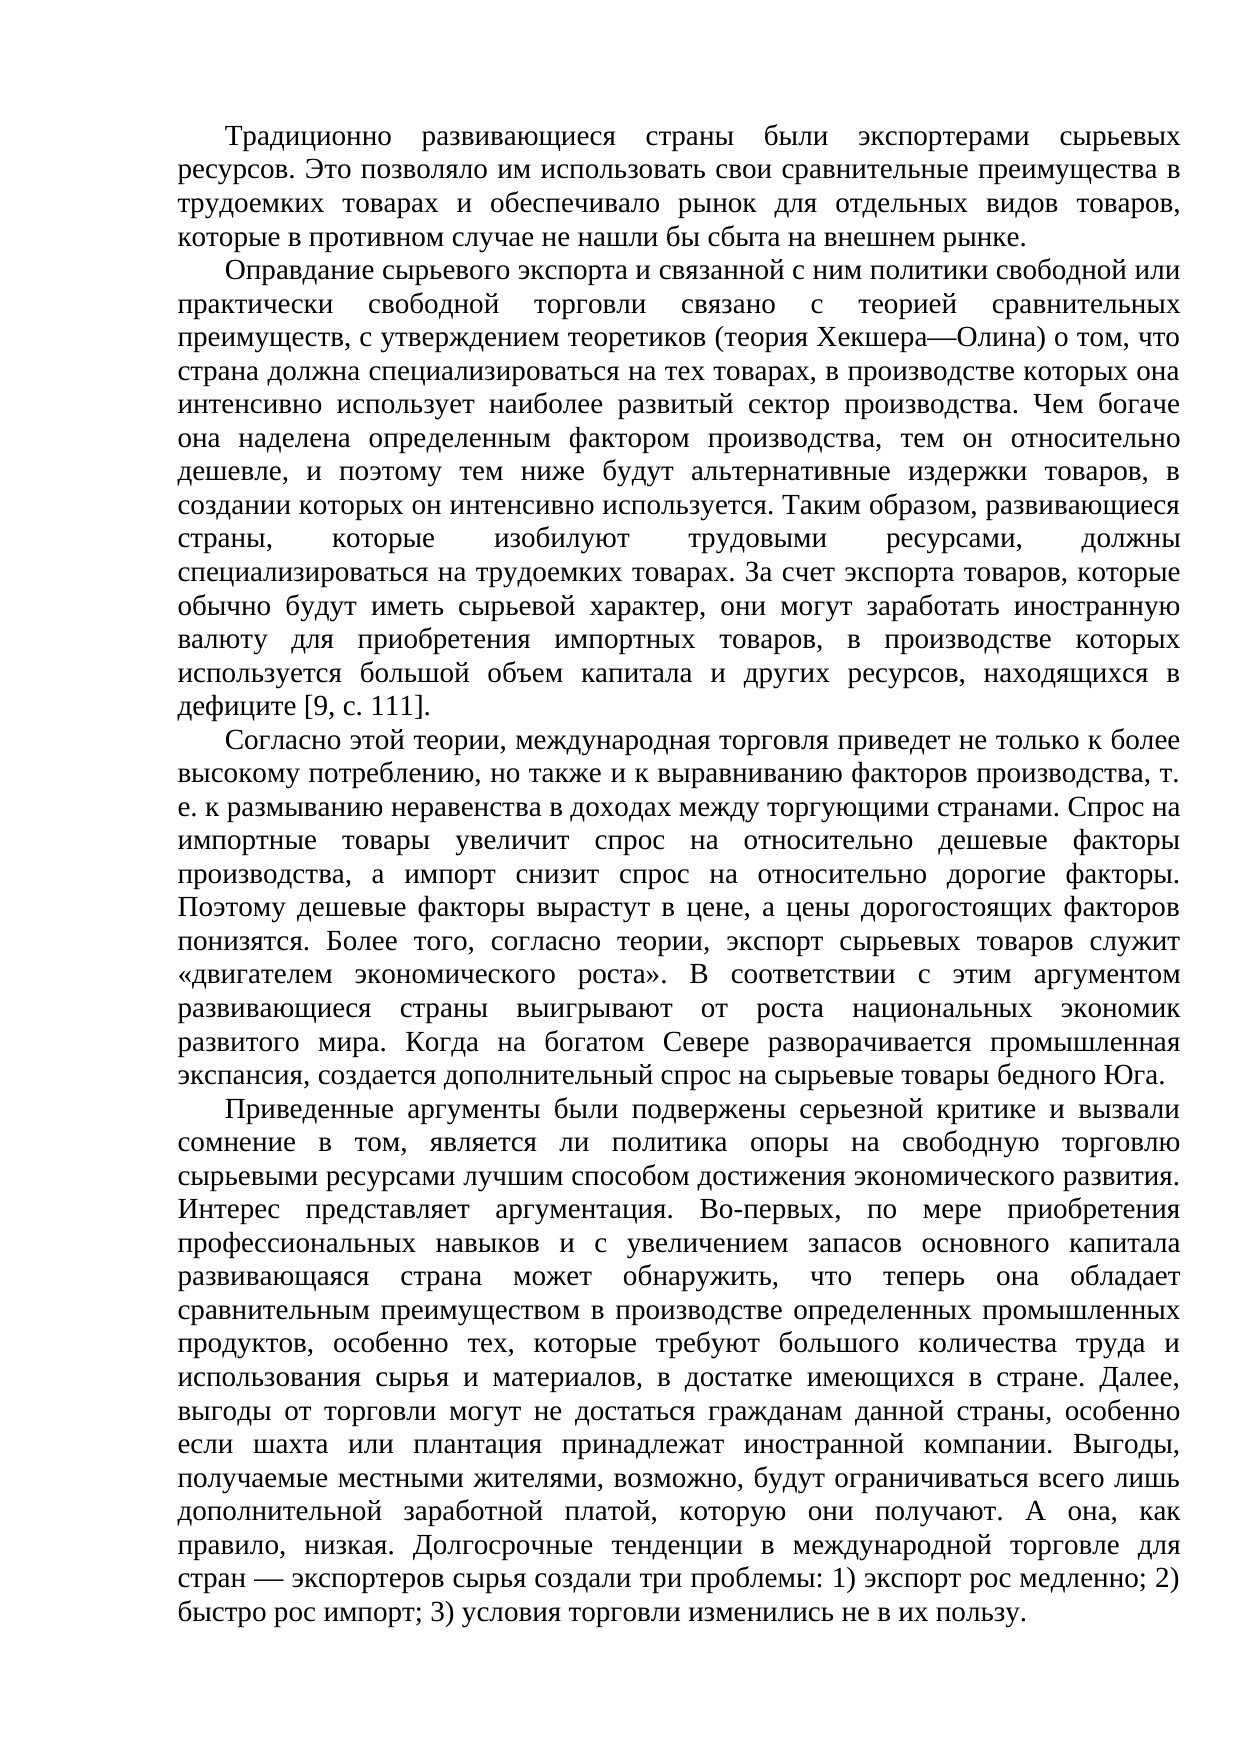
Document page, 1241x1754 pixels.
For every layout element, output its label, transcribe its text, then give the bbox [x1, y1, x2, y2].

text Приведенные аргументы были подвержены серьезной критике и вызвали сомнение в том, является ли политика опоры на свободную торговлю сырьевыми ресурсами лучшим способом достижения экономического развития. Интерес представляет аргументация. Во-первых, по мере приобретения профессиональных навыков и с увеличением запасов основного капитала развивающаяся страна может обнаружить, что теперь она обладает сравнительным преимуществом в производстве определенных промышленных продуктов, особенно тех, которые требуют большого количества труда и использования сырья и материалов, в достатке имеющихся в стране. Далее, выгоды от торговли могут не достаться гражданам данной страны, особенно если шахта или плантация принадлежат иностранной компании. Выгоды, получаемые местными жителями, возможно, будут ограничиваться всего лишь дополнительной заработной платой, которую они получают. А она, как правило, низкая. Долгосрочные тенденции в международной торговле для стран — экспортеров сырья создали три проблемы: 1) экспорт рос медленно; 2) быстро рос импорт; 3) условия торговли изменились не в их пользу. [177, 1091, 1181, 1627]
text Традиционно развивающиеся страны были экспортерами сырьевых ресурсов. Это позволяло им использовать свои сравнительные преимущества в трудоемких товарах и обеспечивало рынок для отдельных видов товаров, которые в противном случае не нашли бы сбыта на внешнем рынке. [177, 118, 1181, 252]
text Согласно этой теории, международная торговля приведет не только к более высокому потреблению, но также и к выравниванию факторов производства, т. е. к размыванию неравенства в доходах между торгующими странами. Спрос на импортные товары увеличит спрос на относительно дешевые факторы производства, а импорт снизит спрос на относительно дорогие факторы. Поэтому дешевые факторы вырастут в цене, а цены дорогостоящих факторов понизятся. Более того, согласно теории, экспорт сырьевых товаров служит «двигателем экономического роста». В соответствии с этим аргументом развивающиеся страны выигрывают от роста национальных экономик развитого мира. Когда на богатом Севере разворачивается промышленная экспансия, создается дополнительный спрос на сырьевые товары бедного Юга. [177, 722, 1181, 1091]
text Оправдание сырьевого экспорта и связанной с ним политики свободной или практически свободной торговли связано с теорией сравнительных преимуществ, с утверждением теоретиков (теория Хекшера—Олина) о том, что страна должна специализироваться на тех товарах, в производстве которых она интенсивно использует наиболее развитый сектор производства. Чем богаче она наделена определенным фактором производства, тем он относительно дешевле, и поэтому тем ниже будут альтернативные издержки товаров, в создании которых он интенсивно используется. Таким образом, развивающиеся страны, которые изобилуют трудовыми ресурсами, должны специализироваться на трудоемких товарах. За счет экспорта товаров, которые обычно будут иметь сырьевой характер, они могут заработать иностранную валюту для приобретения импортных товаров, в производстве которых используется большой объем капитала и других ресурсов, находящихся в дефиците [9, с. 111]. [177, 252, 1181, 722]
